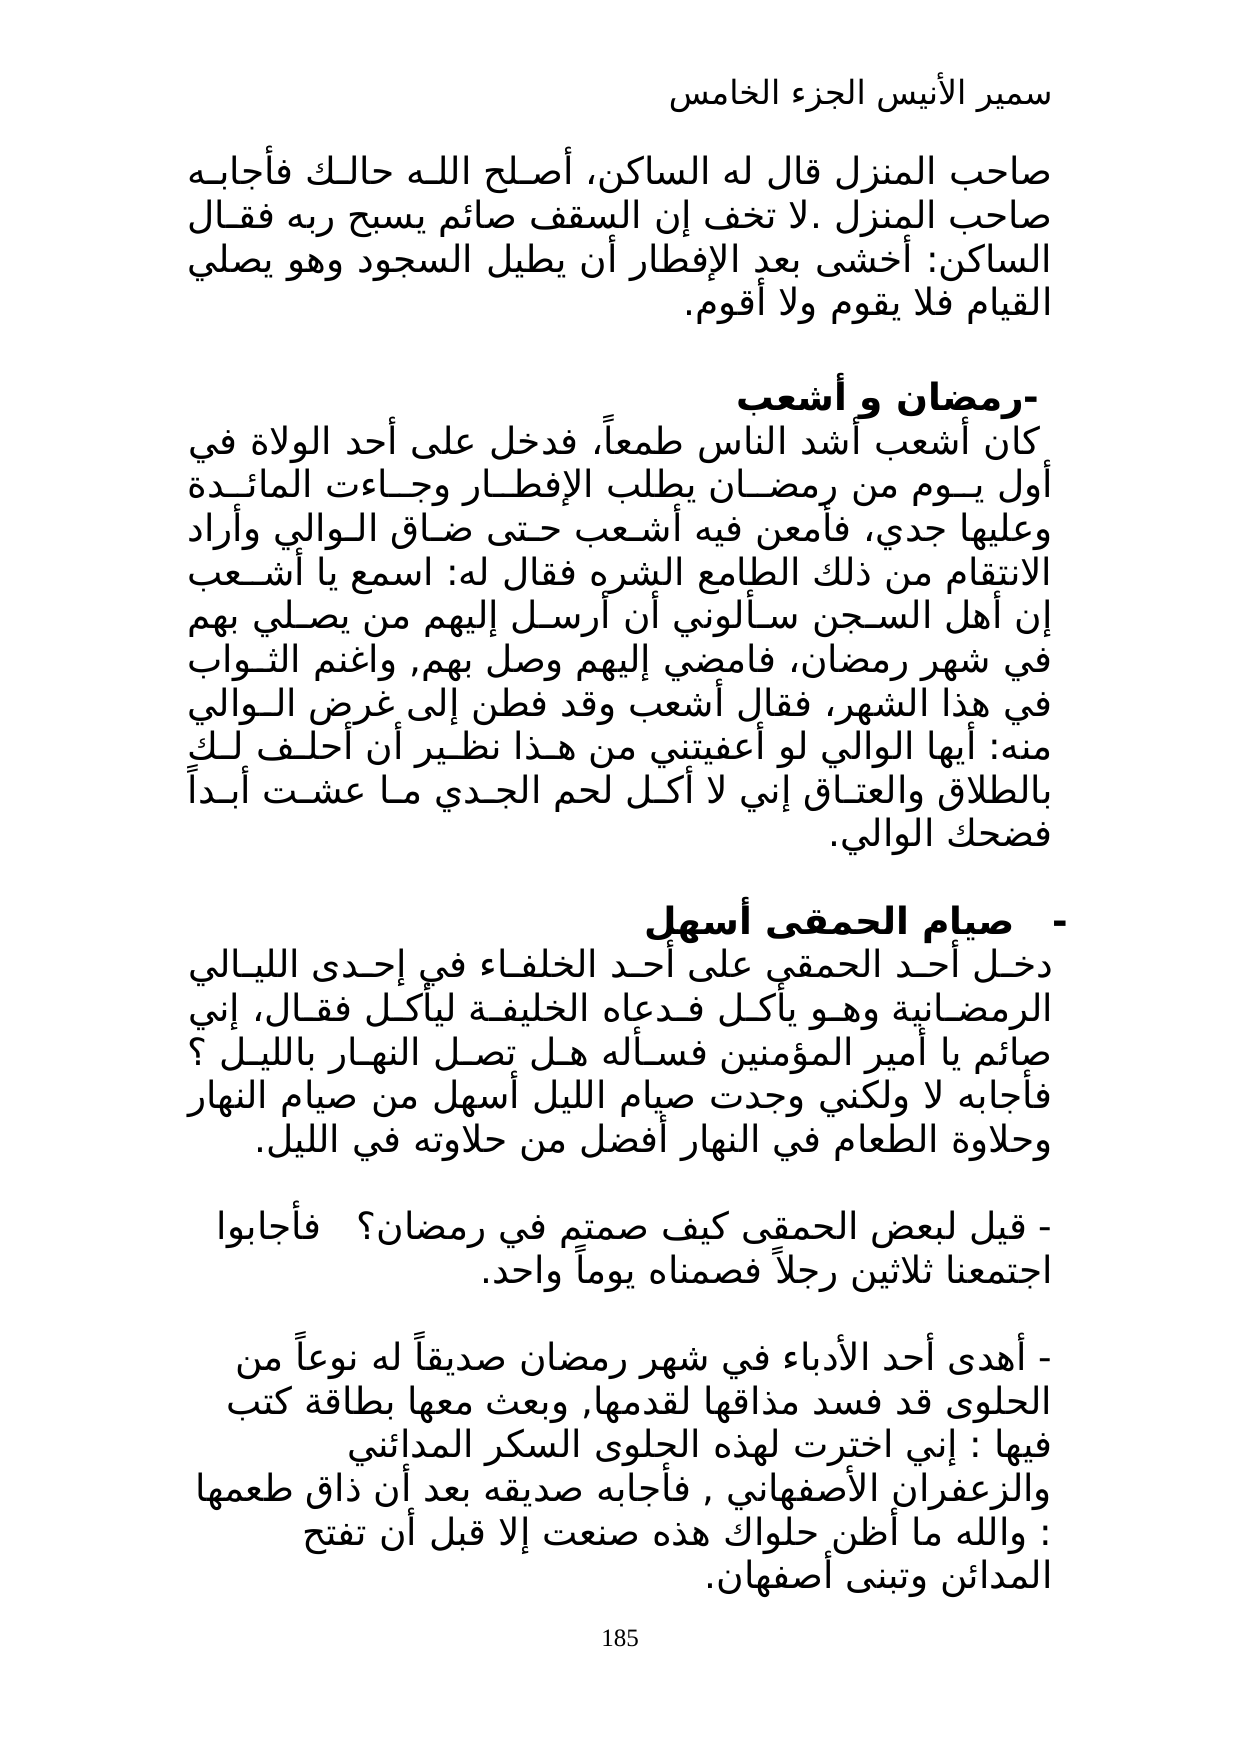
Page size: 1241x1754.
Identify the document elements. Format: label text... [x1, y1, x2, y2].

text كان أشعب أشد الناس طمعاً، فدخل على أحد الولاة في أول يوم من رمضان يطلب الإفطار وجاءت المائدة وعليها جدي، فأمعن فيه أشعب حتى ضاق الوالي وأراد الانتقام من ذلك الطامع الشره فقال له: اسمع يا أشعب إن أهل السجن سألوني أن أرسل إليهم من يصلي بهم في شهر رمضان، فامضي إليهم وصل بهم, واغنم الثواب في هذا الشهر، فقال أشعب وقد فطن إلى غرض الوالي منه: أيها الوالي لو أعفيتني من هذا نظير أن أحلف لك بالطلاق والعتاق إني لا أكل لحم الجدي ما عشت أبداً فضحك الوالي. [187, 419, 1053, 856]
text - قيل لبعض الحمقى كيف صمتم في رمضان؟ فأجابوا اجتمعنا ثلاثين رجلاً فصمناه يوماً واحد. [187, 1205, 1053, 1292]
text -رمضان و أشعب [187, 376, 1053, 419]
list صيام الحمقى أسهل [187, 899, 1053, 943]
text - أهدى أحد الأدباء في شهر رمضان صديقاً له نوعاً من الحلوى قد فسد مذاقها لقدمها, وبعث معها بطاقة كتب فيها : إني اخترت لهذه الحلوى السكر المدائني والزعفران الأصفهاني , فأجابه صديقه بعد أن ذاق طعمها : والله ما أظن حلواك هذه صنعت إلا قبل أن تفتح المدائن وتبنى أصفهان. [187, 1336, 1053, 1598]
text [187, 150, 1053, 324]
text دخل أحد الحمقى على أحد الخلفاء في إحدى الليالي الرمضانية وهو يأكل فدعاه الخليفة ليأكل فقال، إني صائم يا أمير المؤمنين فسأله هل تصل النهار بالليل ؟ فأجابه لا ولكني وجدت صيام الليل أسهل من صيام النهار وحلاوة الطعام في النهار أفضل من حلاوته في الليل. [187, 943, 1053, 1161]
